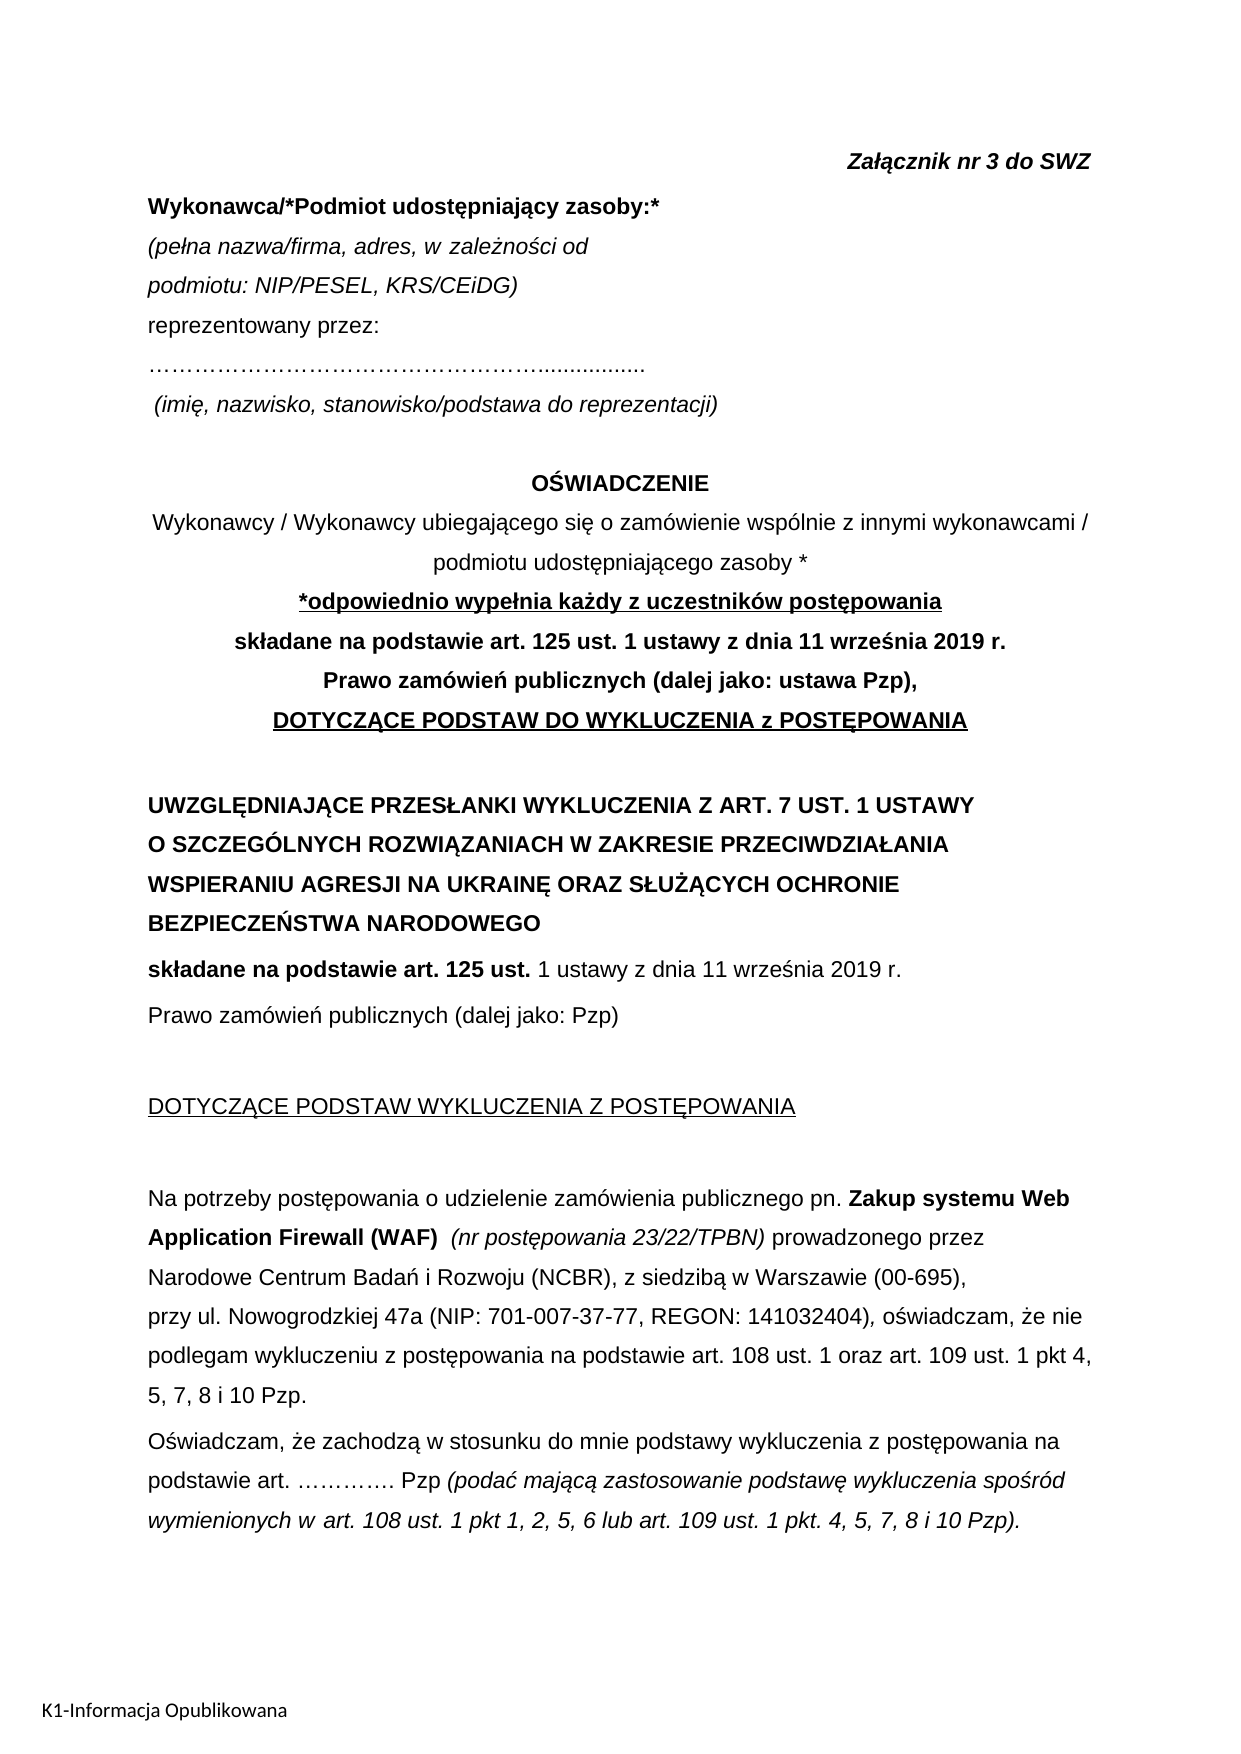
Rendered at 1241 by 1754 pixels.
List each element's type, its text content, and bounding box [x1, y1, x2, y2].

text DOTYCZĄCE PODSTAW DO WYKLUCZENIA z POSTĘPOWANIA [148, 707, 1093, 733]
text DOTYCZĄCE PODSTAW WYKLUCZENIA Z POSTĘPOWANIA [148, 1093, 1093, 1119]
text Prawo zamówień publicznych (dalej jako: ustawa Pzp), [148, 667, 1093, 693]
text (imię, nazwisko, stanowisko/podstawa do reprezentacji) [148, 391, 1093, 417]
text reprezentowany przez: [148, 312, 1093, 338]
text Załącznik nr 3 do SWZ [148, 148, 1093, 174]
text Prawo zamówień publicznych (dalej jako: Pzp) [148, 1002, 1093, 1028]
text *odpowiednio wypełnia każdy z uczestników postępowania [148, 588, 1093, 614]
text składane na podstawie art. 125 ust. 1 ustawy z dnia 11 września 2019 r. [148, 628, 1093, 654]
text Wykonawca/*Podmiot udostępniający zasoby:* [148, 193, 1093, 220]
text OŚWIADCZENIE [148, 470, 1093, 496]
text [148, 1428, 1093, 1533]
text ……………………………………………................. [148, 351, 1093, 378]
text (pełna nazwa/firma, adres, w zależności od [148, 233, 1093, 259]
text podmiotu: NIP/PESEL, KRS/CEiDG) [148, 272, 1093, 299]
text składane na podstawie art. 125 ust. 1 ustawy z dnia 11 września 2019 r. [148, 956, 1093, 982]
text Wykonawcy / Wykonawcy ubiegającego się o zamówienie wspólnie z innymi wykonawcami / podmiotu udostępniającego zasoby * [148, 509, 1093, 575]
text Na potrzeby postępowania o udzielenie zamówienia publicznego pn. Zakup systemu Web Application Firewall (WAF) (nr postępowania 23/22/TPBN) prowadzonego przez Narodowe Centrum Badań i Rozwoju (NCBR), z siedzibą w Warszawie (00-695), przy ul. Nowogrodzkiej 47a (NIP: 701-007-37-77, REGON: 141032404), oświadczam, że nie podlegam wykluczeniu z postępowania na podstawie art. 108 ust. 1 oraz art. 109 ust. 1 pkt 4, 5, 7, 8 i 10 Pzp. [148, 1184, 1093, 1408]
text UWZGLĘDNIAJĄCE PRZESŁANKI WYKLUCZENIA Z ART. 7 UST. 1 USTAWY o szczególnych rozwiązaniach w zakresie przeciwdziałania wspieraniu agresji na Ukrainę oraz służących ochronie bezpieczeństwa narodowego [148, 792, 1093, 937]
